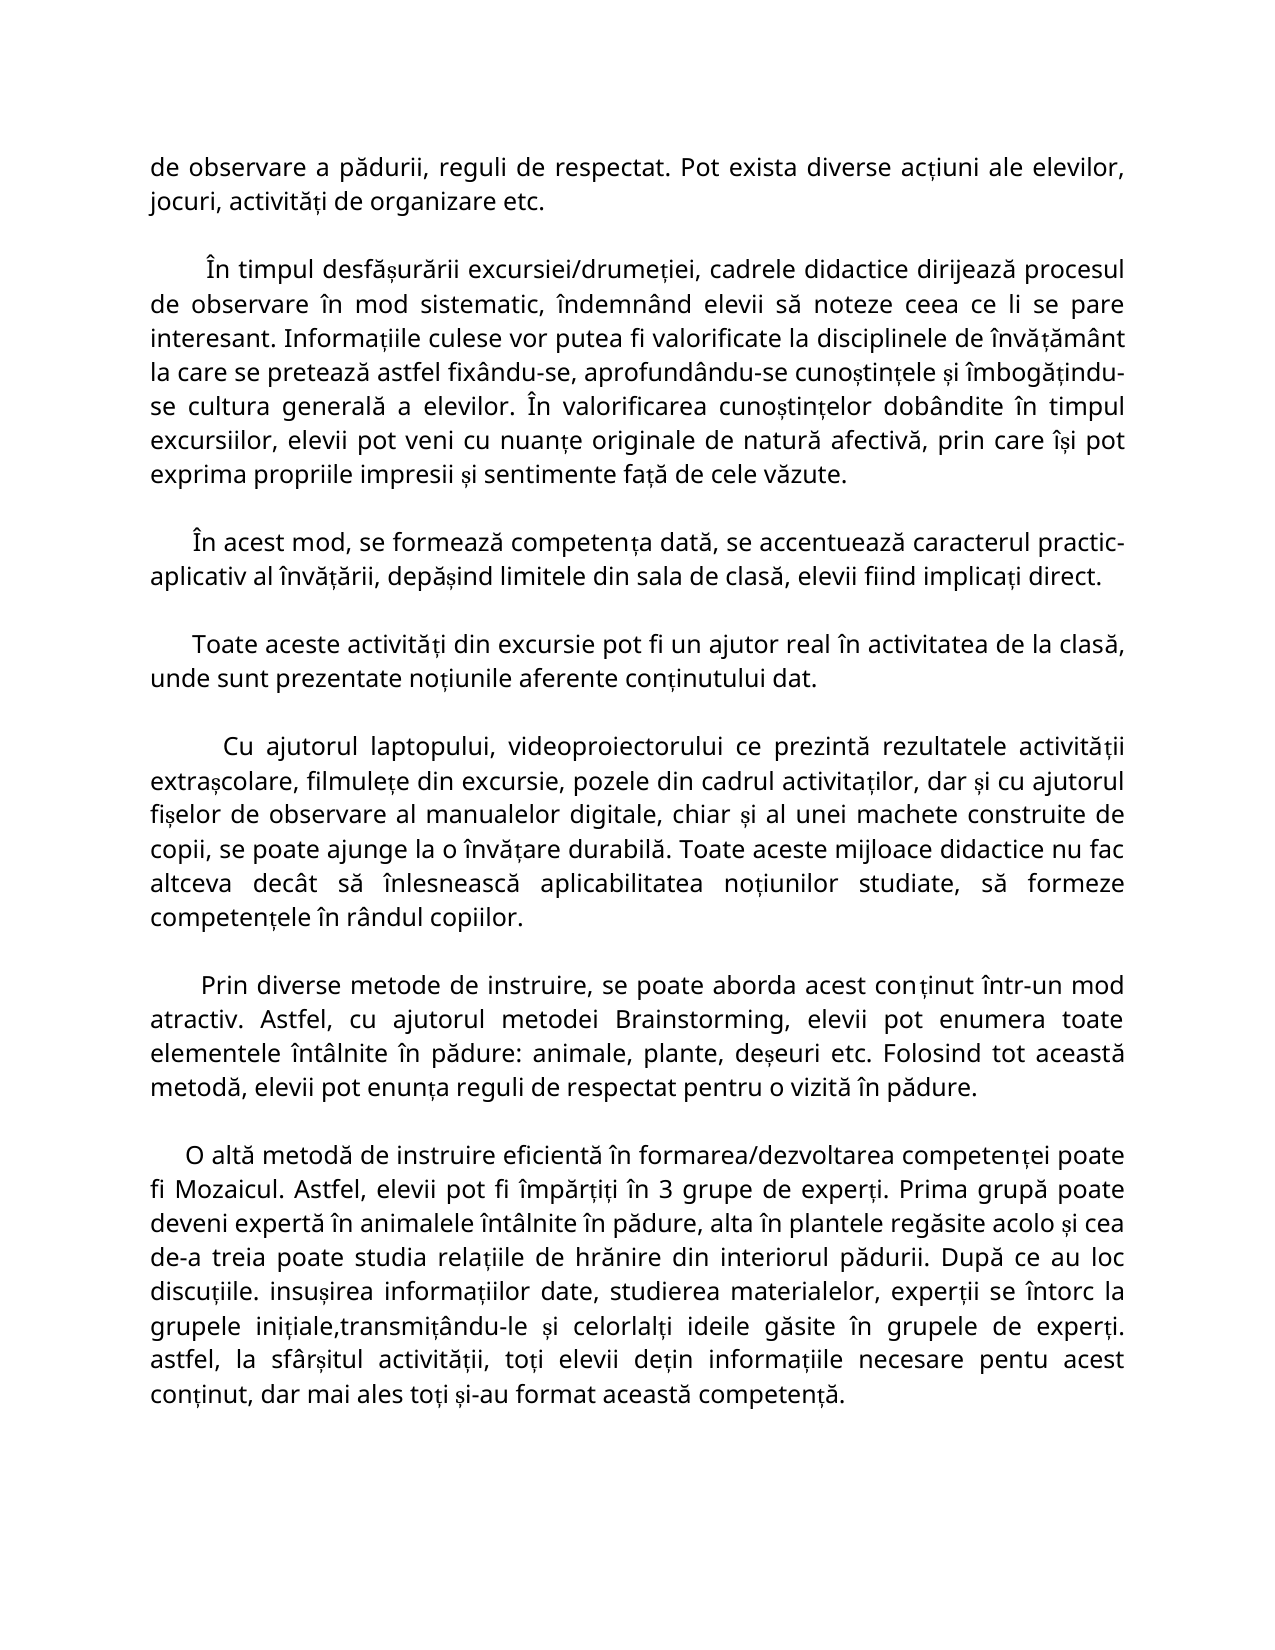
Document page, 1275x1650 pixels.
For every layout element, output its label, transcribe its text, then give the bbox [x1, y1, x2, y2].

text În timpul desfășurării excursiei/drumeției, cadrele didactice dirijează procesul de observare în mod sistematic, îndemnând elevii să noteze ceea ce li se pare interesant. Informațiile culese vor putea fi valorificate la disciplinele de învățământ la care se pretează astfel fixându-se, aprofundându-se cunoștințele și îmbogățindu-se cultura generală a elevilor. În valorificarea cunoștințelor dobândite în timpul excursiilor, elevii pot veni cu nuanțe originale de natură afectivă, prin care își pot exprima propriile impresii și sentimente față de cele văzute. [150, 252, 1125, 491]
text Prin diverse metode de instruire, se poate aborda acest conținut într-un mod atractiv. Astfel, cu ajutorul metodei Brainstorming, elevii pot enumera toate elementele întâlnite în pădure: animale, plante, deșeuri etc. Folosind tot această metodă, elevii pot enunța reguli de respectat pentru o vizită în pădure. [150, 967, 1125, 1104]
text În acest mod, se formează competența dată, se accentuează caracterul practic-aplicativ al învățării, depășind limitele din sala de clasă, elevii fiind implicați direct. [150, 525, 1125, 593]
text Cu ajutorul laptopului, videoproiectorului ce prezintă rezultatele activității extrașcolare, filmulețe din excursie, pozele din cadrul activitaților, dar și cu ajutorul fișelor de observare al manualelor digitale, chiar și al unei machete construite de copii, se poate ajunge la o învățare durabilă. Toate aceste mijloace didactice nu fac altceva decât să înlesnească aplicabilitatea noțiunilor studiate, să formeze competențele în rândul copiilor. [150, 729, 1125, 933]
text O altă metodă de instruire eficientă în formarea/dezvoltarea competenței poate fi Mozaicul. Astfel, elevii pot fi împărțiți în 3 grupe de experți. Prima grupă poate deveni expertă în animalele întâlnite în pădure, alta în plantele regăsite acolo și cea de-a treia poate studia relațiile de hrănire din interiorul pădurii. După ce au loc discuțiile. insușirea informațiilor date, studierea materialelor, experții se întorc la grupele inițiale,transmițându-le și celorlalți ideile găsite în grupele de experți. astfel, la sfârșitul activității, toți elevii dețin informațiile necesare pentu acest conținut, dar mai ales toți și-au format această competență. [150, 1138, 1125, 1410]
text Toate aceste activități din excursie pot fi un ajutor real în activitatea de la clasă, unde sunt prezentate noțiunile aferente conținutului dat. [150, 627, 1125, 695]
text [150, 150, 1125, 218]
